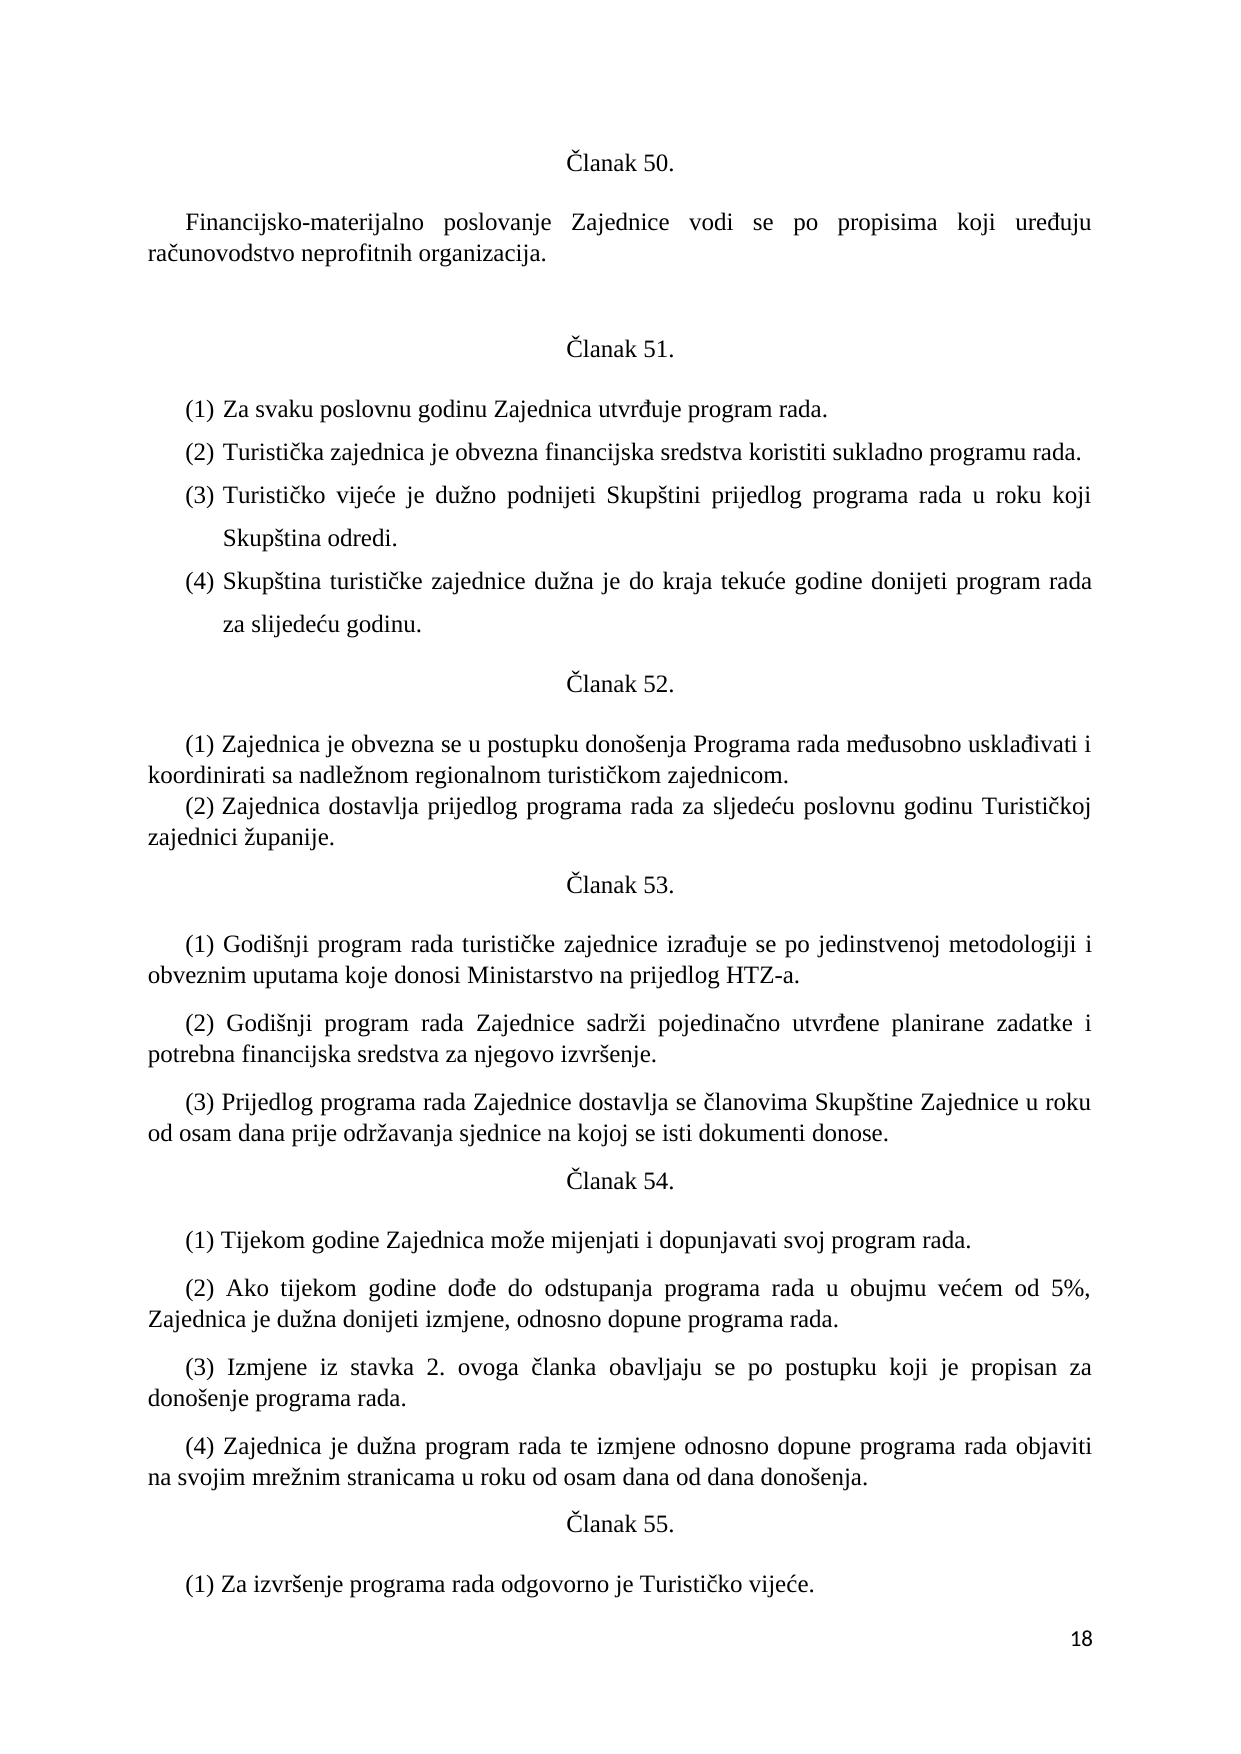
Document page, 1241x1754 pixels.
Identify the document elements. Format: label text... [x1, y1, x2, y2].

text Članak 52. [148, 669, 1093, 698]
text Članak 50. [148, 148, 1093, 176]
text (2) Godišnji program rada Zajednice sadrži pojedinačno utvrđene planirane zadatke i potrebna financijska sredstva za njegovo izvršenje. [148, 1008, 1093, 1068]
text (1) Za izvršenje programa rada odgovorno je Turističko vijeće. [148, 1569, 1093, 1598]
text (3) Prijedlog programa rada Zajednice dostavlja se članovima Skupštine Zajednice u roku od osam dana prije održavanja sjednice na kojoj se isti dokumenti donose. [148, 1087, 1093, 1147]
text (1) Godišnji program rada turističke zajednice izrađuje se po jedinstvenoj metodologiji i obveznim uputama koje donosi Ministarstvo na prijedlog HTZ-a. [148, 929, 1093, 989]
list Turistička zajednica je obvezna financijska sredstva koristiti sukladno programu rada. [185, 437, 1093, 466]
text (2) Ako tijekom godine dođe do odstupanja programa rada u obujmu većem od 5%, Zajednica je dužna donijeti izmjene, odnosno dopune programa rada. [148, 1273, 1093, 1333]
list Zajednica je obvezna se u postupku donošenja Programa rada međusobno usklađivati i koordinirati sa nadležnom regionalnom turističkom zajednicom. [148, 729, 1093, 789]
text Članak 54. [148, 1166, 1093, 1194]
text Članak 55. [148, 1509, 1093, 1538]
list Za svaku poslovnu godinu Zajednica utvrđuje program rada. [185, 394, 1093, 422]
list Turističko vijeće je dužno podnijeti Skupštini prijedlog programa rada u roku koji Skupština odredi. [185, 480, 1093, 552]
text (4) Zajednica je dužna program rada te izmjene odnosno dopune programa rada objaviti na svojim mrežnim stranicama u roku od osam dana od dana donošenja. [148, 1431, 1093, 1491]
list Zajednica dostavlja prijedlog programa rada za sljedeću poslovnu godinu Turističkoj zajednici županije. [148, 791, 1093, 851]
text (1) Tijekom godine Zajednica može mijenjati i dopunjavati svoj program rada. [148, 1226, 1093, 1254]
text Financijsko-materijalno poslovanje Zajednice vodi se po propisima koji uređuju računovodstvo neprofitnih organizacija. [148, 207, 1093, 267]
list Skupština turističke zajednice dužna je do kraja tekuće godine donijeti program rada za slijedeću godinu. [185, 566, 1093, 638]
text Članak 53. [148, 870, 1093, 898]
text Članak 51. [148, 334, 1093, 363]
text (3) Izmjene iz stavka 2. ovoga članka obavljaju se po postupku koji je propisan za donošenje programa rada. [148, 1352, 1093, 1412]
